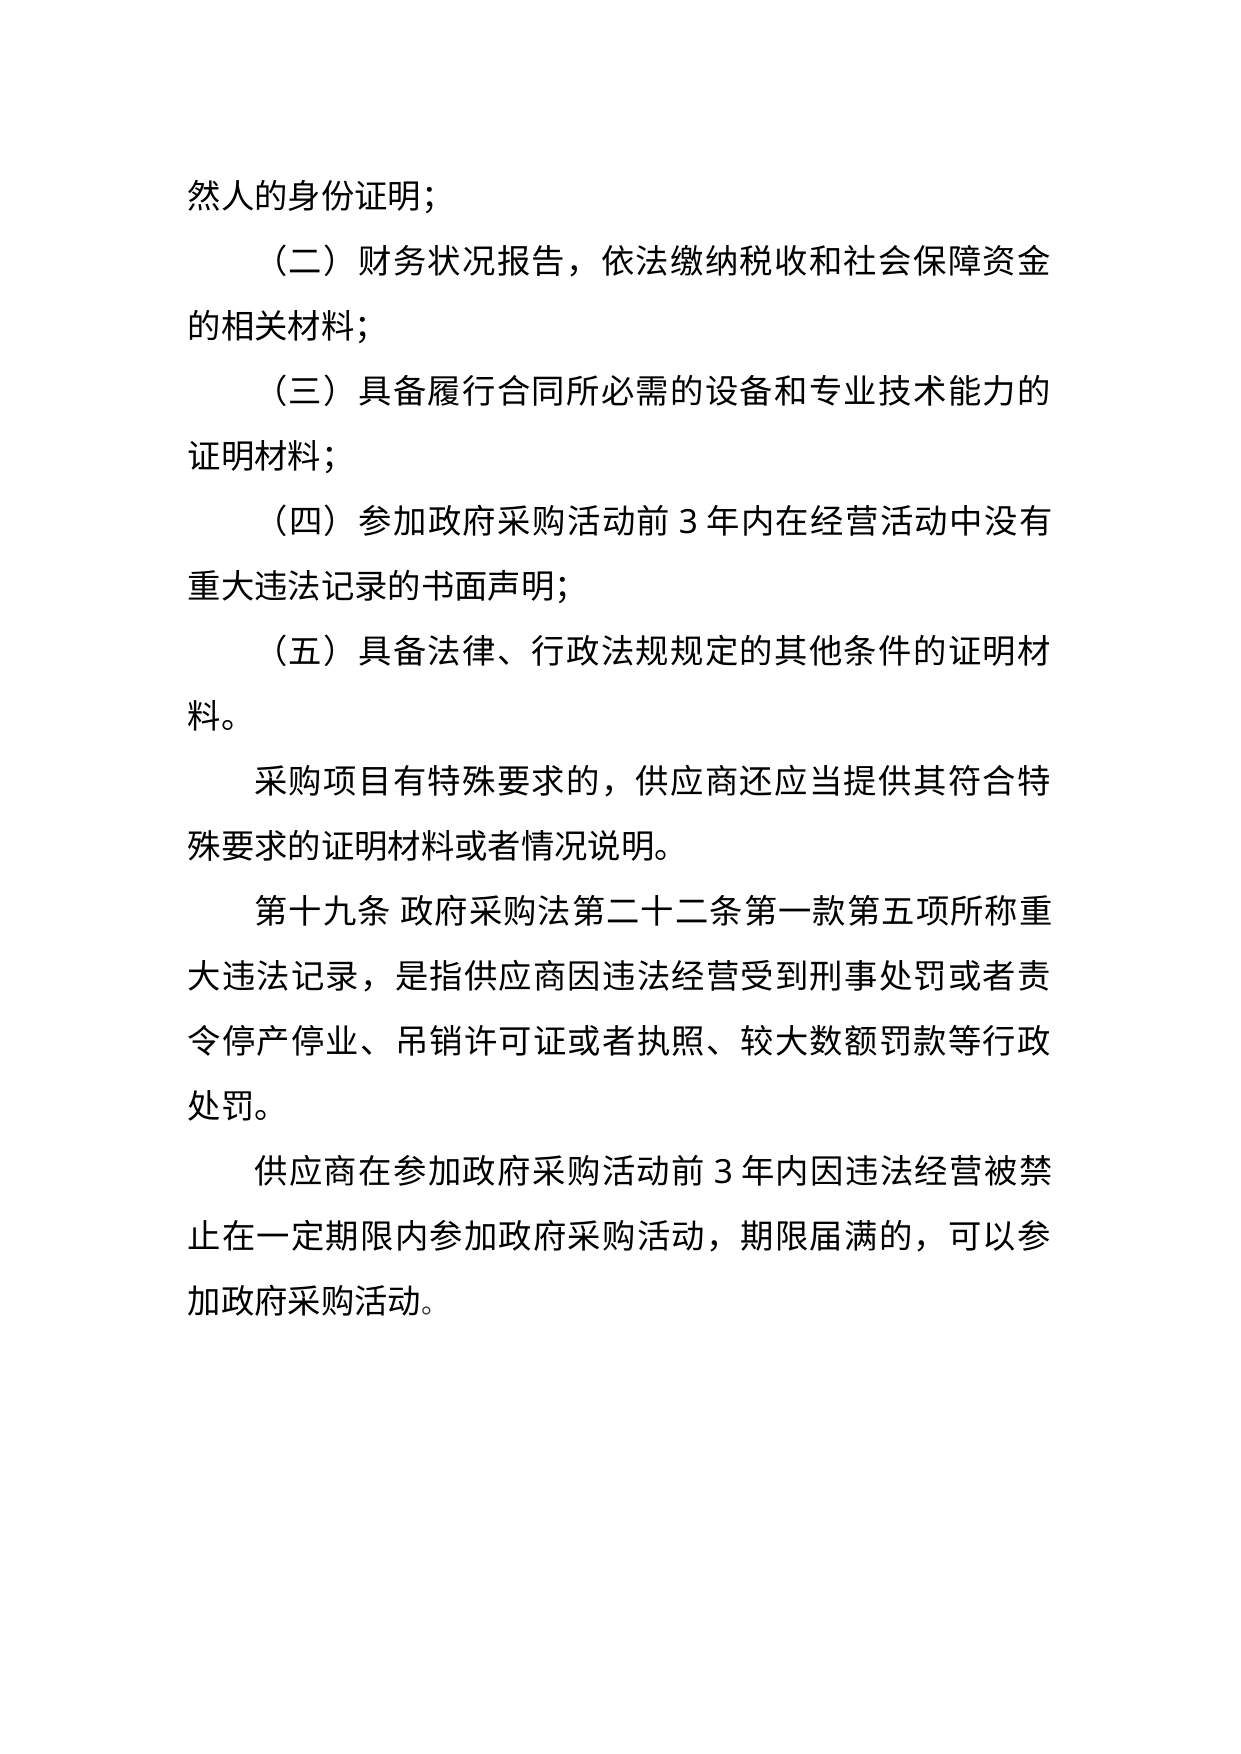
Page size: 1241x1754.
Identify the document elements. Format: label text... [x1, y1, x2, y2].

text （二）财务状况报告，依法缴纳税收和社会保障资金的相关材料； [187, 227, 1053, 357]
text 第十九条 政府采购法第二十二条第一款第五项所称重大违法记录，是指供应商因违法经营受到刑事处罚或者责令停产停业、吊销许可证或者执照、较大数额罚款等行政处罚。 [187, 877, 1053, 1137]
text 供应商在参加政府采购活动前3年内因违法经营被禁止在一定期限内参加政府采购活动，期限届满的，可以参加政府采购活动。 [187, 1137, 1053, 1332]
text （三）具备履行合同所必需的设备和专业技术能力的证明材料； [187, 357, 1053, 487]
text 采购项目有特殊要求的，供应商还应当提供其符合特殊要求的证明材料或者情况说明。 [187, 747, 1053, 877]
text （四）参加政府采购活动前3年内在经营活动中没有重大违法记录的书面声明； [187, 487, 1053, 617]
text （五）具备法律、行政法规规定的其他条件的证明材料。 [187, 617, 1053, 747]
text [187, 162, 1053, 227]
